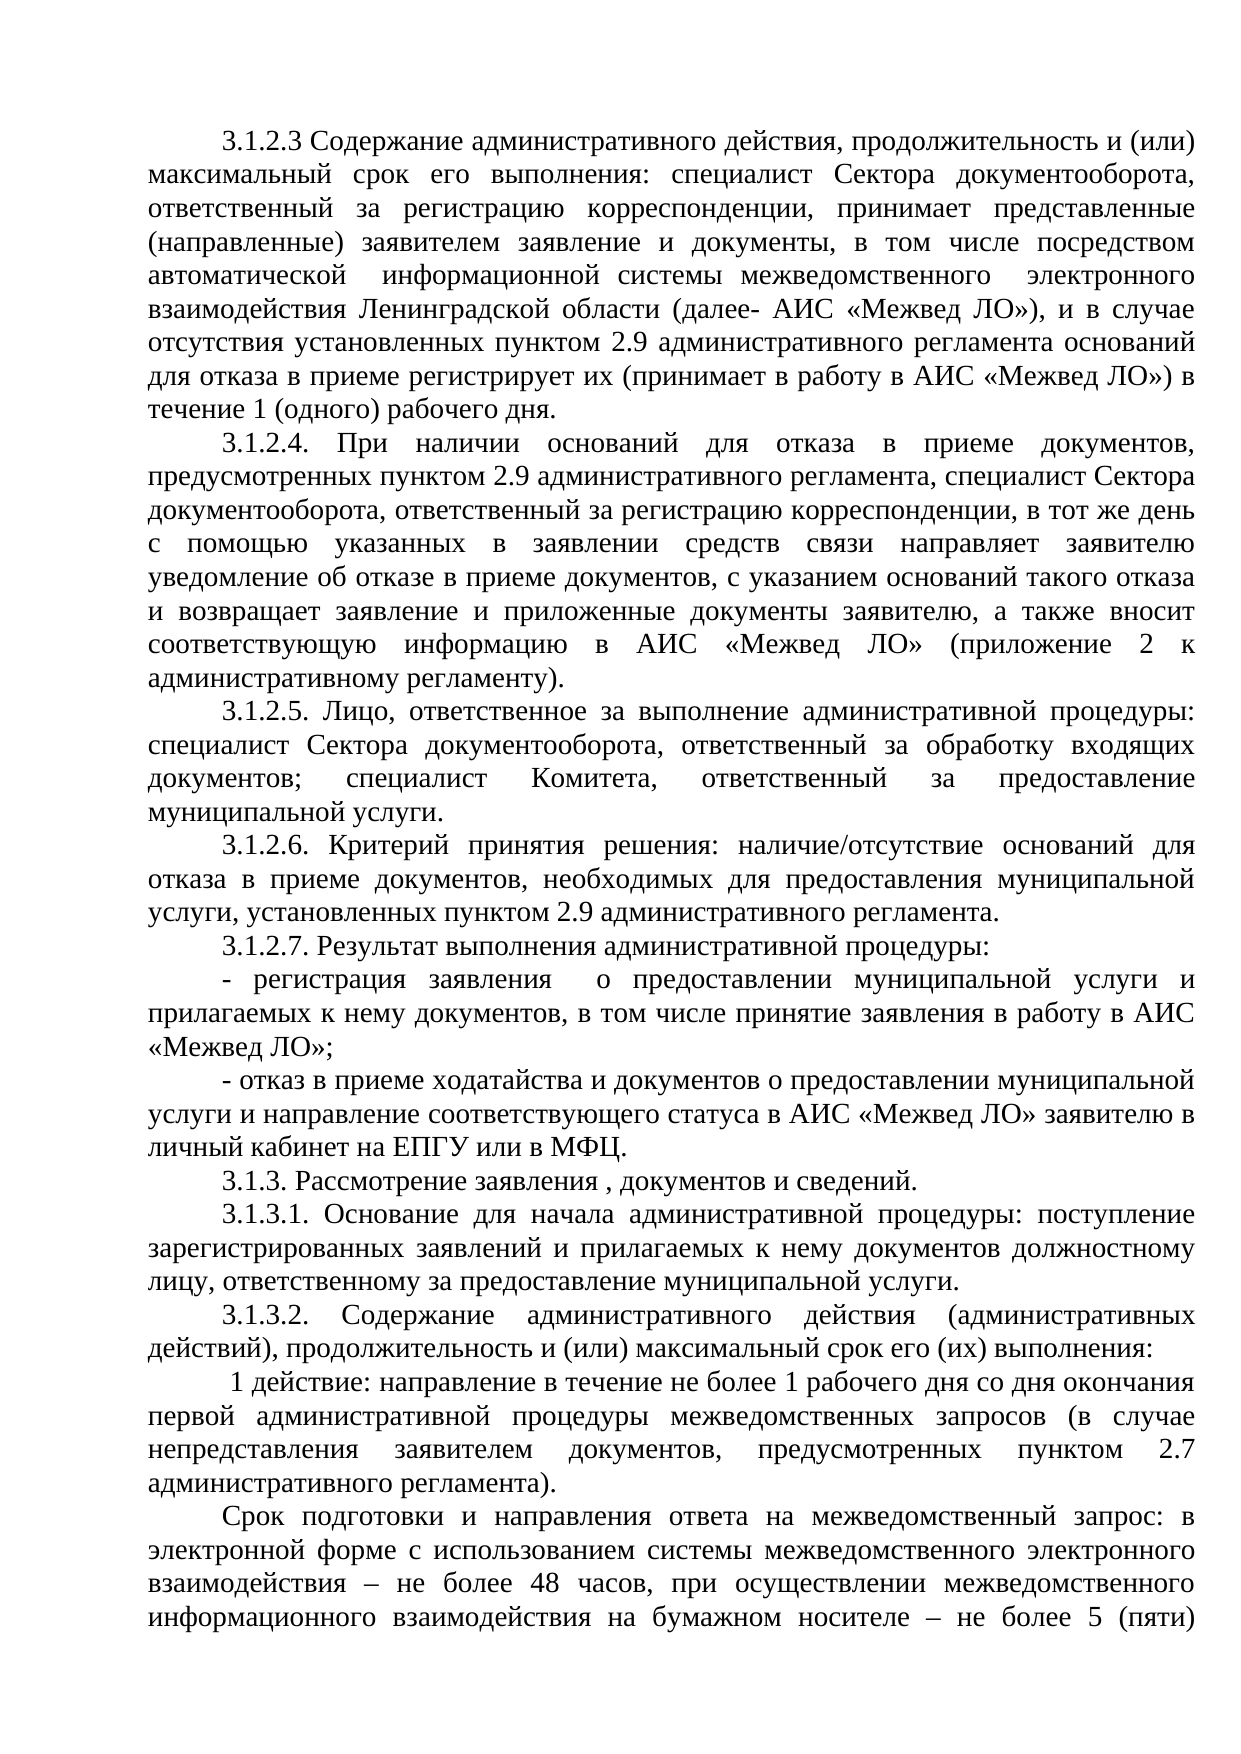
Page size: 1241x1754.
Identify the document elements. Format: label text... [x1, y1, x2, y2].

text 3.1.2.3 Содержание административного действия, продолжительность и (или) максимальный срок его выполнения: специалист Сектора документооборота, ответственный за регистрацию корреспонденции, принимает представленные (направленные) заявителем заявление и документы, в том числе посредством автоматической информационной системы межведомственного электронного взаимодействия Ленинградской области (далее- АИС «Межвед ЛО»), и в случае отсутствия установленных пунктом 2.9 административного регламента оснований для отказа в приеме регистрирует их (принимает в работу в АИС «Межвед ЛО») в течение 1 (одного) рабочего дня. [148, 123, 1196, 425]
text 3.1.2.6. Критерий принятия решения: наличие/отсутствие оснований для отказа в приеме документов, необходимых для предоставления муниципальной услуги, установленных пунктом 2.9 административного регламента. [148, 827, 1196, 928]
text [148, 1498, 1196, 1632]
text 3.1.3. Рассмотрение заявления , документов и сведений. [148, 1163, 1196, 1196]
text - отказ в приеме ходатайства и документов о предоставлении муниципальной услуги и направление соответствующего статуса в АИС «Межвед ЛО» заявителю в личный кабинет на ЕПГУ или в МФЦ. [148, 1062, 1196, 1163]
text 3.1.2.7. Результат выполнения административной процедуры: [148, 928, 1196, 962]
text 3.1.2.4. При наличии оснований для отказа в приеме документов, предусмотренных пунктом 2.9 административного регламента, специалист Сектора документооборота, ответственный за регистрацию корреспонденции, в тот же день с помощью указанных в заявлении средств связи направляет заявителю уведомление об отказе в приеме документов, с указанием оснований такого отказа и возвращает заявление и приложенные документы заявителю, а также вносит соответствующую информацию в АИС «Межвед ЛО» (приложение 2 к административному регламенту). [148, 425, 1196, 693]
text - регистрация заявления о предоставлении муниципальной услуги и прилагаемых к нему документов, в том числе принятие заявления в работу в АИС «Межвед ЛО»; [148, 962, 1196, 1062]
text 3.1.2.5. Лицо, ответственное за выполнение административной процедуры: специалист Сектора документооборота, ответственный за обработку входящих документов; специалист Комитета, ответственный за предоставление муниципальной услуги. [148, 693, 1196, 827]
text 1 действие: направление в течение не более 1 рабочего дня со дня окончания первой административной процедуры межведомственных запросов (в случае непредставления заявителем документов, предусмотренных пунктом 2.7 административного регламента). [148, 1364, 1196, 1498]
text 3.1.3.2. Содержание административного действия (административных действий), продолжительность и (или) максимальный срок его (их) выполнения: [148, 1297, 1196, 1364]
text 3.1.3.1. Основание для начала административной процедуры: поступление зарегистрированных заявлений и прилагаемых к нему документов должностному лицу, ответственному за предоставление муниципальной услуги. [148, 1196, 1196, 1297]
